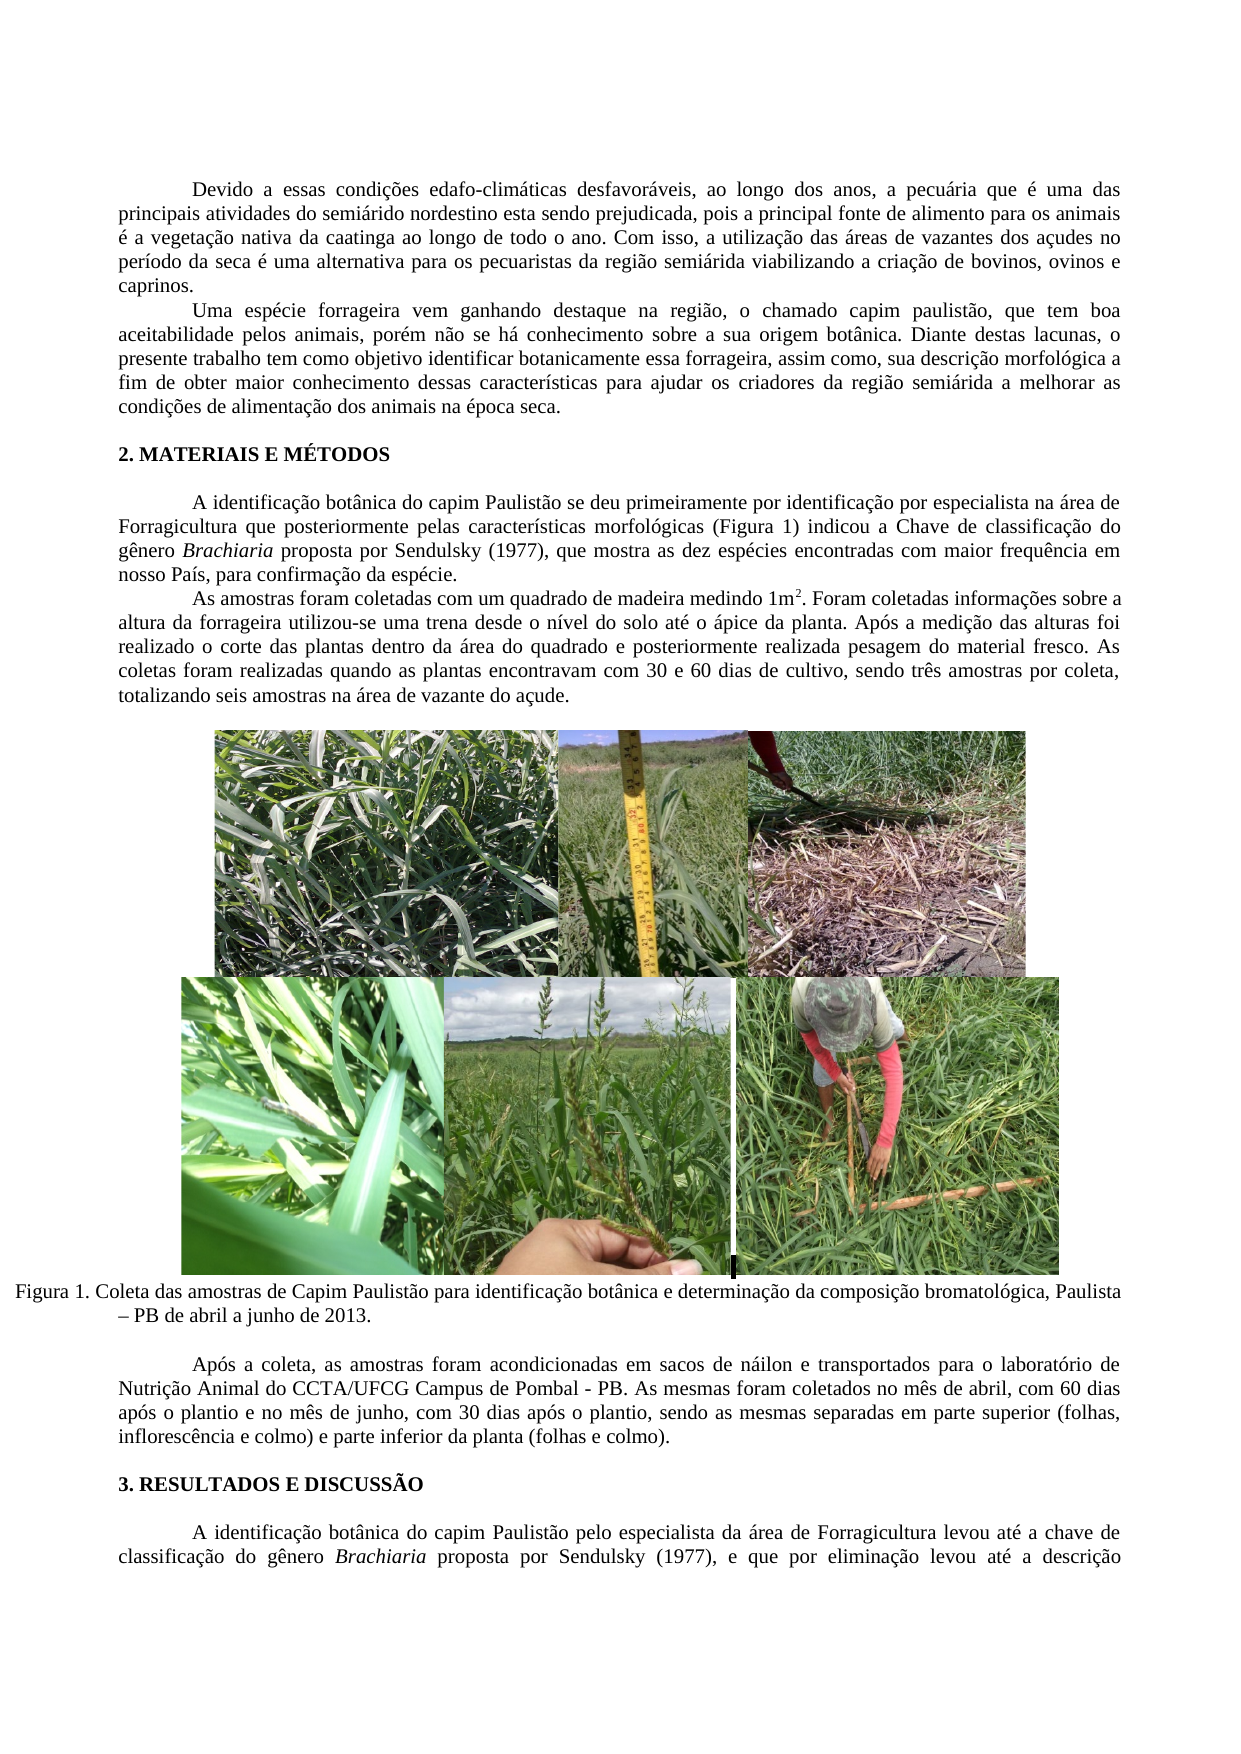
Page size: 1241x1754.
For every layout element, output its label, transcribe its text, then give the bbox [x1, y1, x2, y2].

text As amostras foram coletadas com um quadrado de madeira medindo 1m2. Foram coletadas informações sobre a altura da forrageira utilizou-se uma trena desde o nível do solo até o ápice da planta. Após a medição das alturas foi realizado o corte das plantas dentro da área do quadrado e posteriormente realizada pesagem do material fresco. As coletas foram realizadas quando as plantas encontravam com 30 e 60 dias de cultivo, sendo três amostras por coleta, totalizando seis amostras na área de vazante do açude. [118, 586, 1122, 707]
text 2. MATERIAIS E MÉTODOS [118, 442, 1122, 466]
text A identificação botânica do capim Paulistão se deu primeiramente por identificação por especialista na área de Forragicultura que posteriormente pelas características morfológicas (Figura 1) indicou a Chave de classificação do gênero Brachiaria proposta por Sendulsky (1977), que mostra as dez espécies encontradas com maior frequência em nosso País, para confirmação da espécie. [118, 490, 1122, 586]
text Devido a essas condições edafo-climáticas desfavoráveis, ao longo dos anos, a pecuária que é uma das principais atividades do semiárido nordestino esta sendo prejudicada, pois a principal fonte de alimento para os animais é a vegetação nativa da caatinga ao longo de todo o ano. Com isso, a utilização das áreas de vazantes dos açudes no período da seca é uma alternativa para os pecuaristas da região semiárida viabilizando a criação de bovinos, ovinos e caprinos. [118, 177, 1122, 297]
text Figura 1. Coleta das amostras de Capim Paulistão para identificação botânica e determinação da composição bromatológica, Paulista – PB de abril a junho de 2013. [15, 1279, 1122, 1327]
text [118, 1520, 1122, 1568]
text Após a coleta, as amostras foram acondicionadas em sacos de náilon e transportados para o laboratório de Nutrição Animal do CCTA/UFCG Campus de Pombal - PB. As mesmas foram coletados no mês de abril, com 60 dias após o plantio e no mês de junho, com 30 dias após o plantio, sendo as mesmas separadas em parte superior (folhas, inflorescência e colmo) e parte inferior da planta (folhas e colmo). [118, 1351, 1122, 1448]
picture [181, 730, 1059, 1275]
text 3. RESULTADOS E DISCUSSÃO [118, 1472, 1122, 1496]
text Uma espécie forrageira vem ganhando destaque na região, o chamado capim paulistão, que tem boa aceitabilidade pelos animais, porém não se há conhecimento sobre a sua origem botânica. Diante destas lacunas, o presente trabalho tem como objetivo identificar botanicamente essa forrageira, assim como, sua descrição morfológica a fim de obter maior conhecimento dessas características para ajudar os criadores da região semiárida a melhorar as condições de alimentação dos animais na época seca. [118, 297, 1122, 418]
